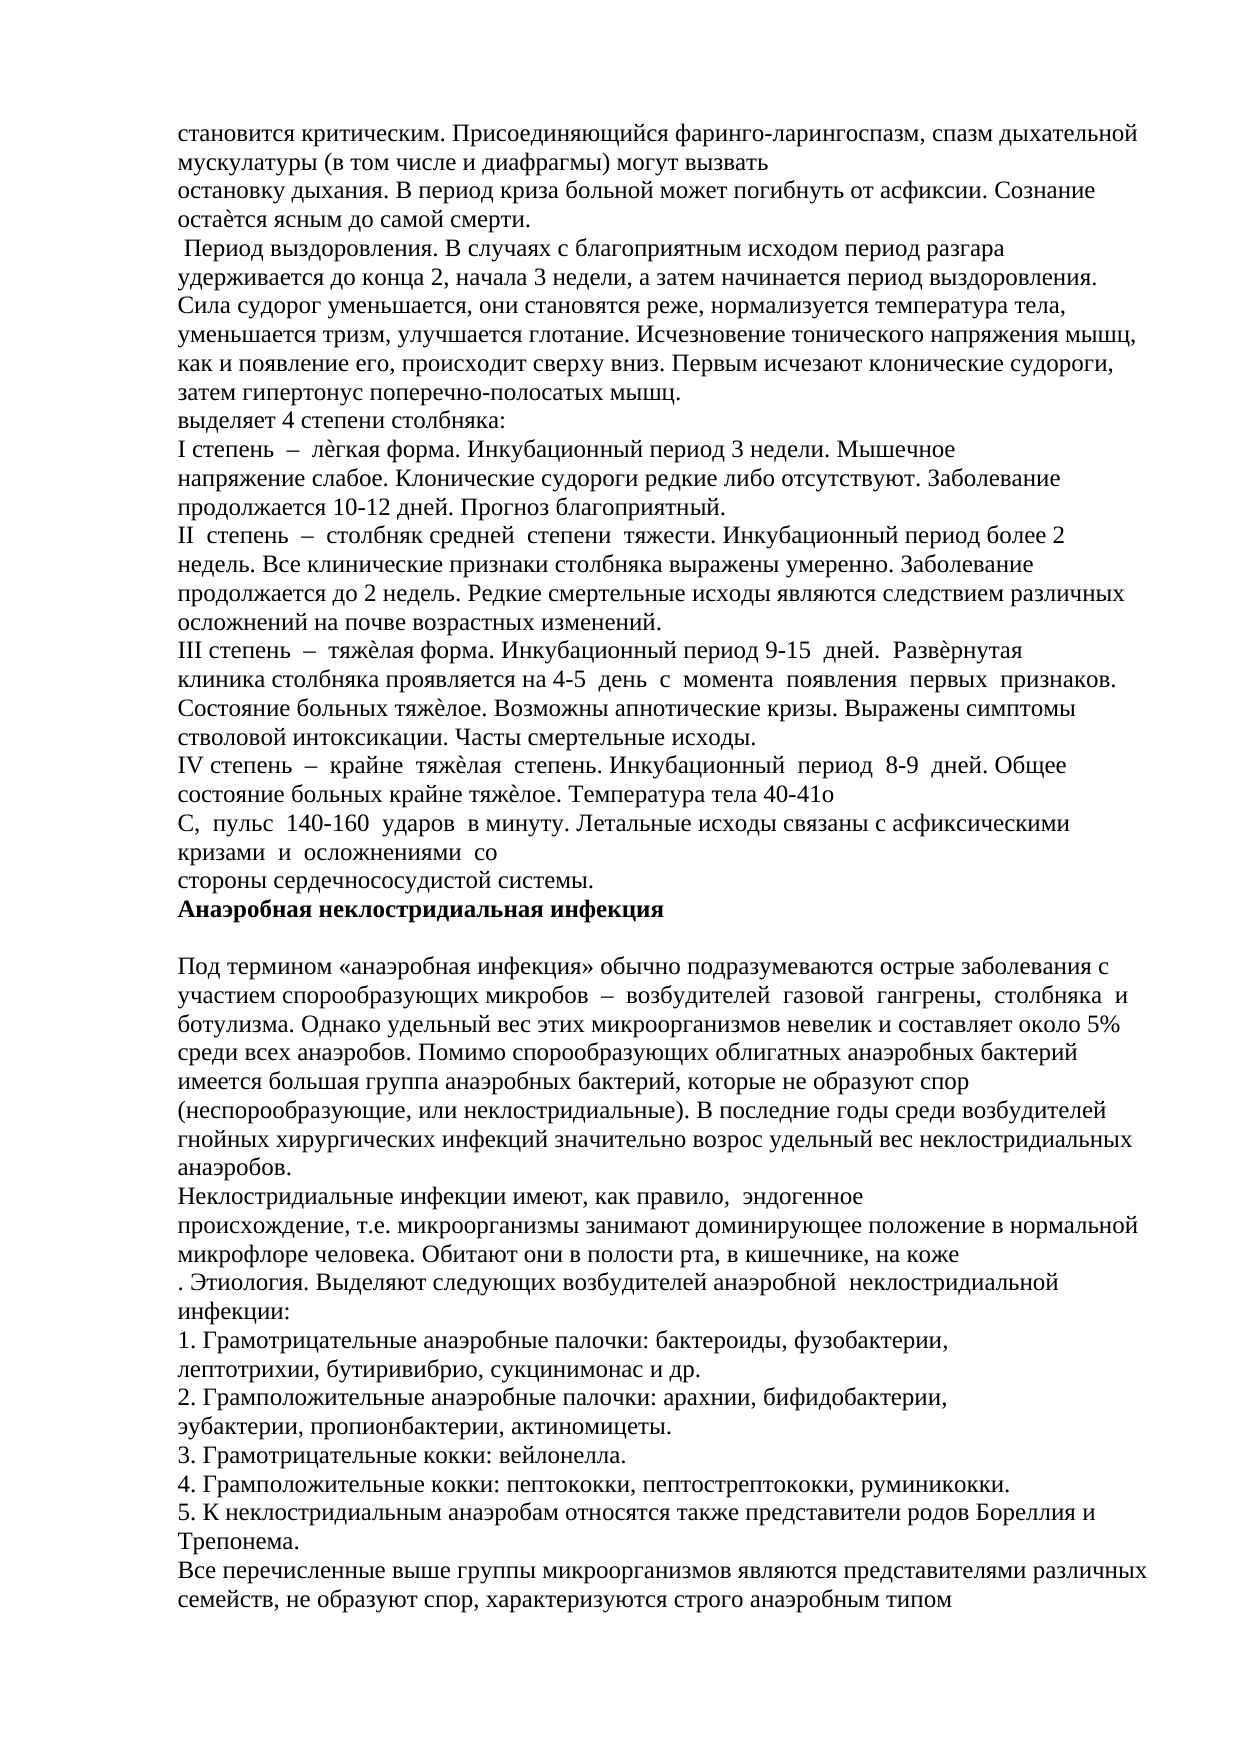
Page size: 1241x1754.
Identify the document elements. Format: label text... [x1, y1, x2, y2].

text ботулизма. Однако удельный вес этих микроорганизмов невелик и составляет около 5% [177, 1009, 1152, 1037]
text выделяет 4 степени столбняка: [177, 406, 1152, 434]
text Период выздоровления. В случаях с благоприятным исходом период разгара [177, 233, 1152, 262]
text стороны сердечнососудистой системы. [177, 866, 1152, 894]
text 2. Грамположительные анаэробные палочки: арахнии, бифидобактерии, [177, 1382, 1152, 1411]
text микрофлоре человека. Обитают они в полости рта, в кишечнике, на коже [177, 1239, 1152, 1267]
text Все перечисленные выше группы микроорганизмов являются представителями различных семейств, не образуют спор, характеризуются строго анаэробным типом [177, 1555, 1152, 1612]
text 4. Грамположительные кокки: пептококки, пептострептококки, руминикокки. [177, 1469, 1152, 1497]
text І степень – лѐгкая форма. Инкубационный период 3 недели. Мышечное [177, 434, 1152, 463]
text осложнений на почве возрастных изменений. [177, 607, 1152, 636]
text эубактерии, пропионбактерии, актиномицеты. [177, 1411, 1152, 1440]
text происхождение, т.е. микроорганизмы занимают доминирующее положение в нормальной [177, 1210, 1152, 1239]
text ІІ степень – столбняк средней степени тяжести. Инкубационный период более 2 недель. Все клинические признаки столбняка выражены умеренно. Заболевание продолжается до 2 недель. Редкие смертельные исходы являются следствием различных [177, 521, 1152, 607]
text (неспорообразующие, или неклостридиальные). В последние годы среди возбудителей гнойных хирургических инфекций значительно возрос удельный вес неклостридиальных [177, 1095, 1152, 1152]
text IV степень – крайне тяжѐлая степень. Инкубационный период 8-9 дней. Общее [177, 751, 1152, 779]
text продолжается 10-12 дней. Прогноз благоприятный. [177, 492, 1152, 521]
text удерживается до конца 2, начала 3 недели, а затем начинается период выздоровления. [177, 262, 1152, 291]
text клиника столбняка проявляется на 4-5 день с момента появления первых признаков. [177, 664, 1152, 693]
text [177, 118, 1152, 176]
text анаэробов. [177, 1152, 1152, 1181]
text ІІІ степень – тяжѐлая форма. Инкубационный период 9-15 дней. Развѐрнутая [177, 636, 1152, 664]
text остановку дыхания. В период криза больной может погибнуть от асфиксии. Сознание остаѐтся ясным до самой смерти. [177, 176, 1152, 233]
text 1. Грамотрицательные анаэробные палочки: бактероиды, фузобактерии, [177, 1325, 1152, 1354]
text Под термином «анаэробная инфекция» обычно подразумеваются острые заболевания с участием спорообразующих микробов – возбудителей газовой гангрены, столбняка и [177, 951, 1152, 1009]
text Состояние больных тяжѐлое. Возможны апнотические кризы. Выражены симптомы стволовой интоксикации. Часты смертельные исходы. [177, 693, 1152, 751]
text 5. К неклостридиальным анаэробам относятся также представители родов Бореллия и Трепонема. [177, 1497, 1152, 1555]
text инфекции: [177, 1296, 1152, 1325]
text Неклостридиальные инфекции имеют, как правило, эндогенное [177, 1181, 1152, 1210]
text среди всех анаэробов. Помимо спорообразующих облигатных анаэробных бактерий имеется большая группа анаэробных бактерий, которые не образуют спор [177, 1037, 1152, 1095]
text лептотрихии, бутиривибрио, сукцинимонас и др. [177, 1354, 1152, 1382]
text Анаэробная неклостридиальная инфекция [177, 894, 1152, 923]
text состояние больных крайне тяжѐлое. Температура тела 40-41о [177, 779, 1152, 808]
text как и появление его, происходит сверху вниз. Первым исчезают клонические судороги, затем гипертонус поперечно-полосатых мышц. [177, 348, 1152, 406]
text С, пульс 140-160 ударов в минуту. Летальные исходы связаны с асфиксическими кризами и осложнениями со [177, 808, 1152, 866]
text напряжение слабое. Клонические судороги редкие либо отсутствуют. Заболевание [177, 463, 1152, 492]
text Сила судорог уменьшается, они становятся реже, нормализуется температура тела, уменьшается тризм, улучшается глотание. Исчезновение тонического напряжения мышц, [177, 291, 1152, 348]
text 3. Грамотрицательные кокки: вейлонелла. [177, 1440, 1152, 1469]
text . Этиология. Выделяют следующих возбудителей анаэробной неклостридиальной [177, 1267, 1152, 1296]
